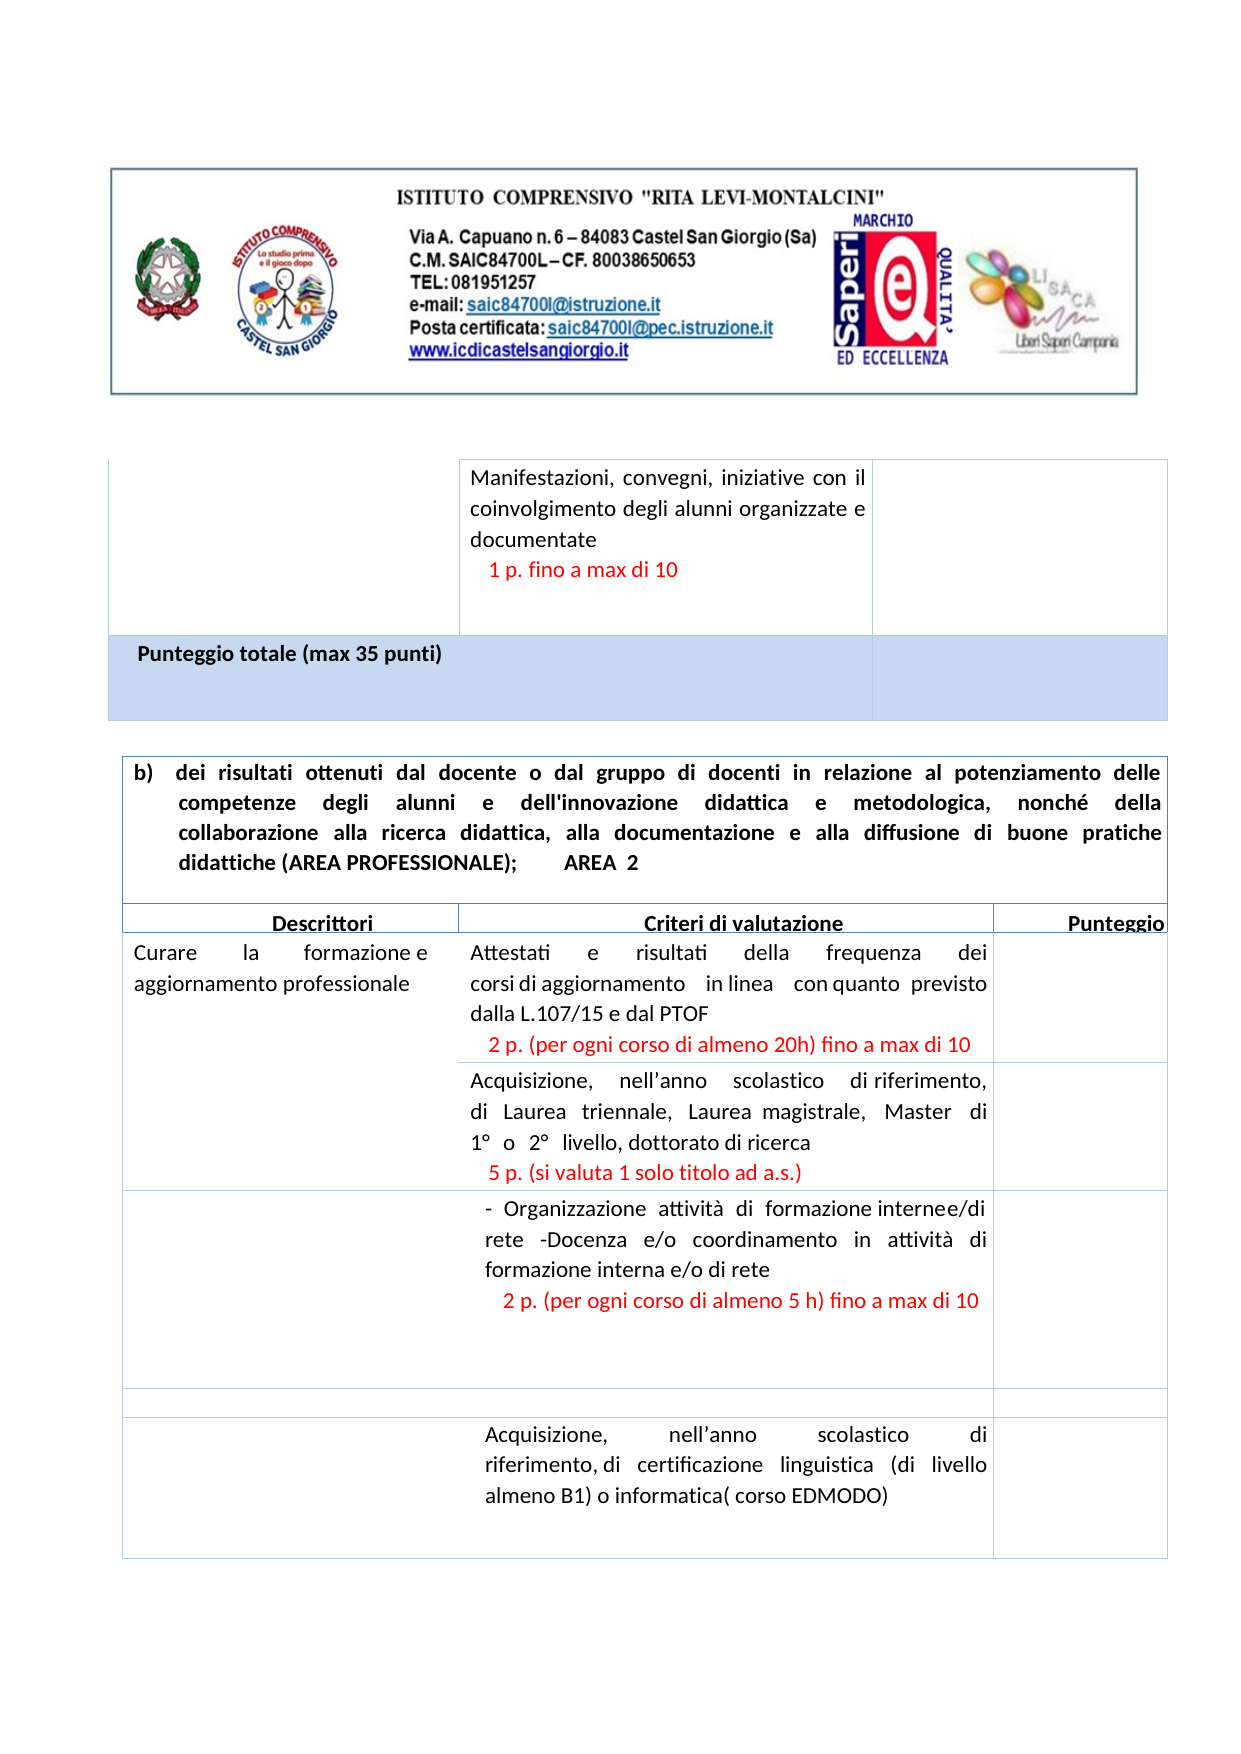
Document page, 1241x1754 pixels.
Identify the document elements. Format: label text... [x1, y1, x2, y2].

table_cell Punteggio totale (max 35 punti) [109, 636, 872, 720]
table_cell [994, 1063, 1167, 1190]
table_cell [994, 1389, 1167, 1416]
table_cell Descrittori [123, 904, 458, 932]
table_cell Curare la formazione e aggiornamento professionale [123, 933, 458, 1190]
table_cell Acquisizione, nell’anno scolastico di riferimento,di certificazione linguistica (di livello almeno B1) o informatica( corso EDMODO) [123, 1418, 993, 1558]
table_cell [873, 636, 1167, 720]
table_cell Attestati e risultati della frequenza dei corsidiaggiornamento inlinea conquanto previsto dalla L.107/15 e dal PTOF 2 p. (per ogni corso di almeno 20h) fino a max di 10 [458, 933, 993, 1062]
table_cell Acquisizione, nell’anno scolastico di riferimento, di Laurea triennale, Laurea magistrale, Master di 1° o 2° livello, dottorato di ricerca 5 p. (si valuta 1 solo titolo ad a.s.) [458, 1063, 993, 1190]
table_cell [994, 933, 1167, 1062]
table_cell [873, 460, 1167, 635]
table_cell [994, 1191, 1167, 1388]
table_header b) dei risultati ottenuti dal docente o dal gruppo di docenti in relazione al potenziamento delle competenze degli alunni e dell'innovazione didattica e metodologica, nonché della collaborazione alla ricerca didattica, alla documentazione e alla diffusione di buone pratiche didattiche (AREA PROFESSIONALE); AREA 2 [123, 757, 1167, 903]
table_cell [994, 1418, 1167, 1558]
table_cell Punteggio (*) [994, 904, 1167, 932]
table_cell - Organizzazione attività di formazione interne e/di rete -Docenza e/o coordinamento in attività di formazione interna e/o di rete 2 p. (per ogni corso di almeno 5 h) fino a max di 10 [123, 1191, 993, 1388]
table_cell Manifestazioni, convegni, iniziative con il coinvolgimento degli alunni organizzate e documentate 1 p. fino a max di 10 [460, 460, 872, 635]
table_cell Criteri di valutazione [459, 904, 993, 932]
table_cell [123, 1389, 993, 1416]
picture [107, 166, 1142, 399]
